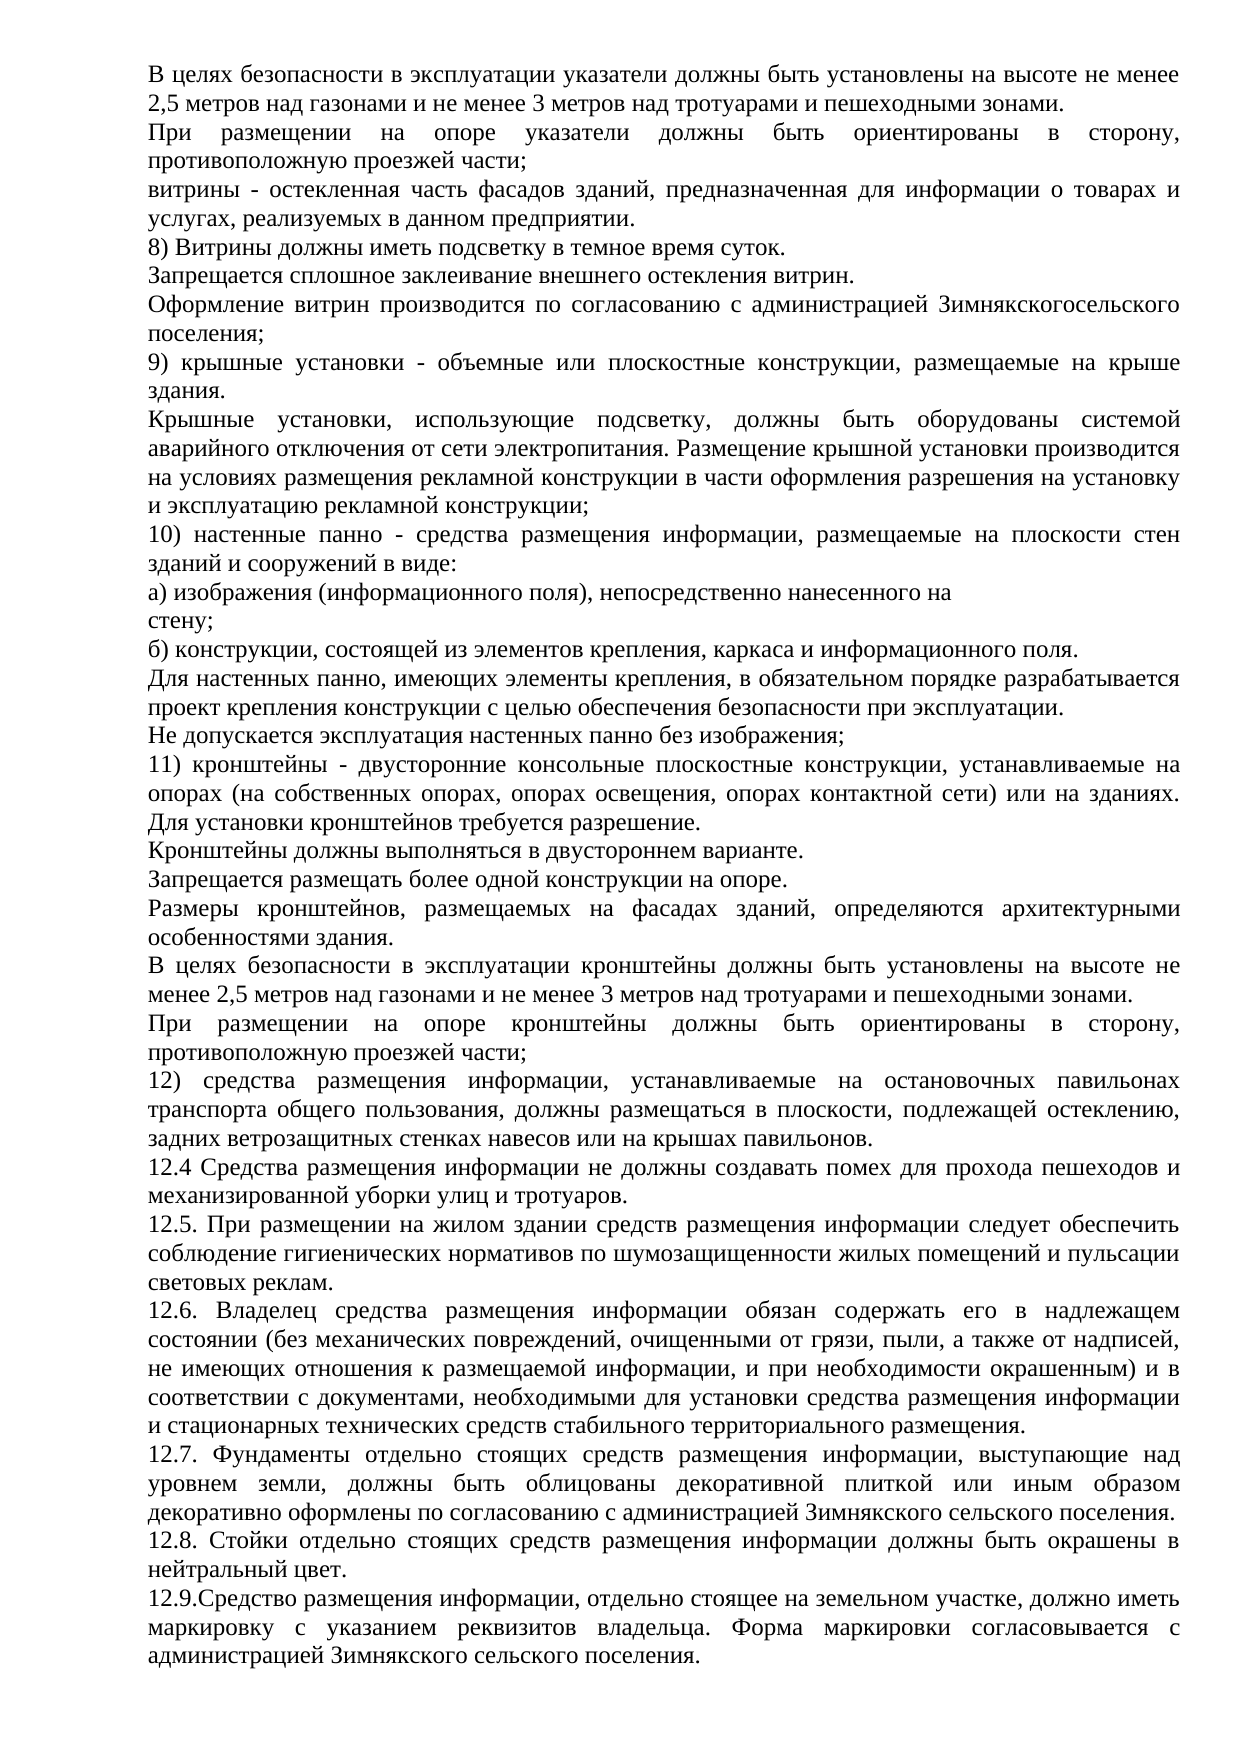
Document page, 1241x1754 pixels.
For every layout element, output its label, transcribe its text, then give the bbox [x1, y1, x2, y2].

text Запрещается размещать более одной конструкции на опоре. [148, 864, 1181, 893]
text 10) настенные панно - средства размещения информации, размещаемые на плоскости стен зданий и сооружений в виде: [148, 519, 1181, 577]
text Крышные установки, использующие подсветку, должны быть оборудованы системой аварийного отключения от сети электропитания. Размещение крышной установки производится на условиях размещения рекламной конструкции в части оформления разрешения на установку и эксплуатацию рекламной конструкции; [148, 404, 1181, 519]
text стену; [148, 605, 1181, 634]
text Для настенных панно, имеющих элементы крепления, в обязательном порядке разрабатывается проект крепления конструкции с целью обеспечения безопасности при эксплуатации. [148, 663, 1181, 720]
text 12.6. Владелец средства размещения информации обязан содержать его в надлежащем состоянии (без механических повреждений, очищенными от грязи, пыли, а также от надписей, не имеющих отношения к размещаемой информации, и при необходимости окрашенным) и в соответствии с документами, необходимыми для установки средства размещения информации и стационарных технических средств стабильного территориального размещения. [148, 1295, 1181, 1439]
text Запрещается сплошное заклеивание внешнего остекления витрин. [148, 260, 1181, 289]
text Оформление витрин производится по согласованию с администрацией Зимнякскогосельского поселения; [148, 289, 1181, 347]
text В целях безопасности в эксплуатации кронштейны должны быть установлены на высоте не менее 2,5 метров над газонами и не менее 3 метров над тротуарами и пешеходными зонами. [148, 950, 1181, 1008]
text 11) кронштейны - двусторонние консольные плоскостные конструкции, устанавливаемые на опорах (на собственных опорах, опорах освещения, опорах контактной сети) или на зданиях. Для установки кронштейнов требуется разрешение. [148, 749, 1181, 835]
text 9) крышные установки - объемные или плоскостные конструкции, размещаемые на крыше здания. [148, 347, 1181, 404]
text 12.4 Средства размещения информации не должны создавать помех для прохода пешеходов и механизированной уборки улиц и тротуаров. [148, 1152, 1181, 1209]
text При размещении на опоре кронштейны должны быть ориентированы в сторону, противоположную проезжей части; [148, 1008, 1181, 1065]
text Не допускается эксплуатация настенных панно без изображения; [148, 720, 1181, 749]
text 12) средства размещения информации, устанавливаемые на остановочных павильонах транспорта общего пользования, должны размещаться в плоскости, подлежащей остеклению, задних ветрозащитных стенках навесов или на крышах павильонов. [148, 1065, 1181, 1152]
text 12.9.Средство размещения информации, отдельно стоящее на земельном участке, должно иметь маркировку с указанием реквизитов владельца. Форма маркировки согласовывается с администрацией Зимнякского сельского поселения. [148, 1583, 1181, 1669]
text Размеры кронштейнов, размещаемых на фасадах зданий, определяются архитектурными особенностями здания. [148, 893, 1181, 950]
text При размещении на опоре указатели должны быть ориентированы в сторону, противоположную проезжей части; [148, 117, 1181, 174]
text 8) Витрины должны иметь подсветку в темное время суток. [148, 232, 1181, 260]
text Кронштейны должны выполняться в двустороннем варианте. [148, 835, 1181, 864]
text 12.5. При размещении на жилом здании средств размещения информации следует обеспечить соблюдение гигиенических нормативов по шумозащищенности жилых помещений и пульсации световых реклам. [148, 1209, 1181, 1295]
text 12.8. Стойки отдельно стоящих средств размещения информации должны быть окрашены в нейтральный цвет. [148, 1525, 1181, 1583]
text 12.7. Фундаменты отдельно стоящих средств размещения информации, выступающие над уровнем земли, должны быть облицованы декоративной плиткой или иным образом декоративно оформлены по согласованию с администрацией Зимнякского сельского поселения. [148, 1439, 1181, 1525]
text витрины - остекленная часть фасадов зданий, предназначенная для информации о товарах и услугах, реализуемых в данном предприятии. [148, 174, 1181, 232]
text б) конструкции, состоящей из элементов крепления, каркаса и информационного поля. [148, 634, 1181, 663]
text а) изображения (информационного поля), непосредственно нанесенного на [148, 577, 1181, 605]
text В целях безопасности в эксплуатации указатели должны быть установлены на высоте не менее 2,5 метров над газонами и не менее 3 метров над тротуарами и пешеходными зонами. [148, 59, 1181, 117]
